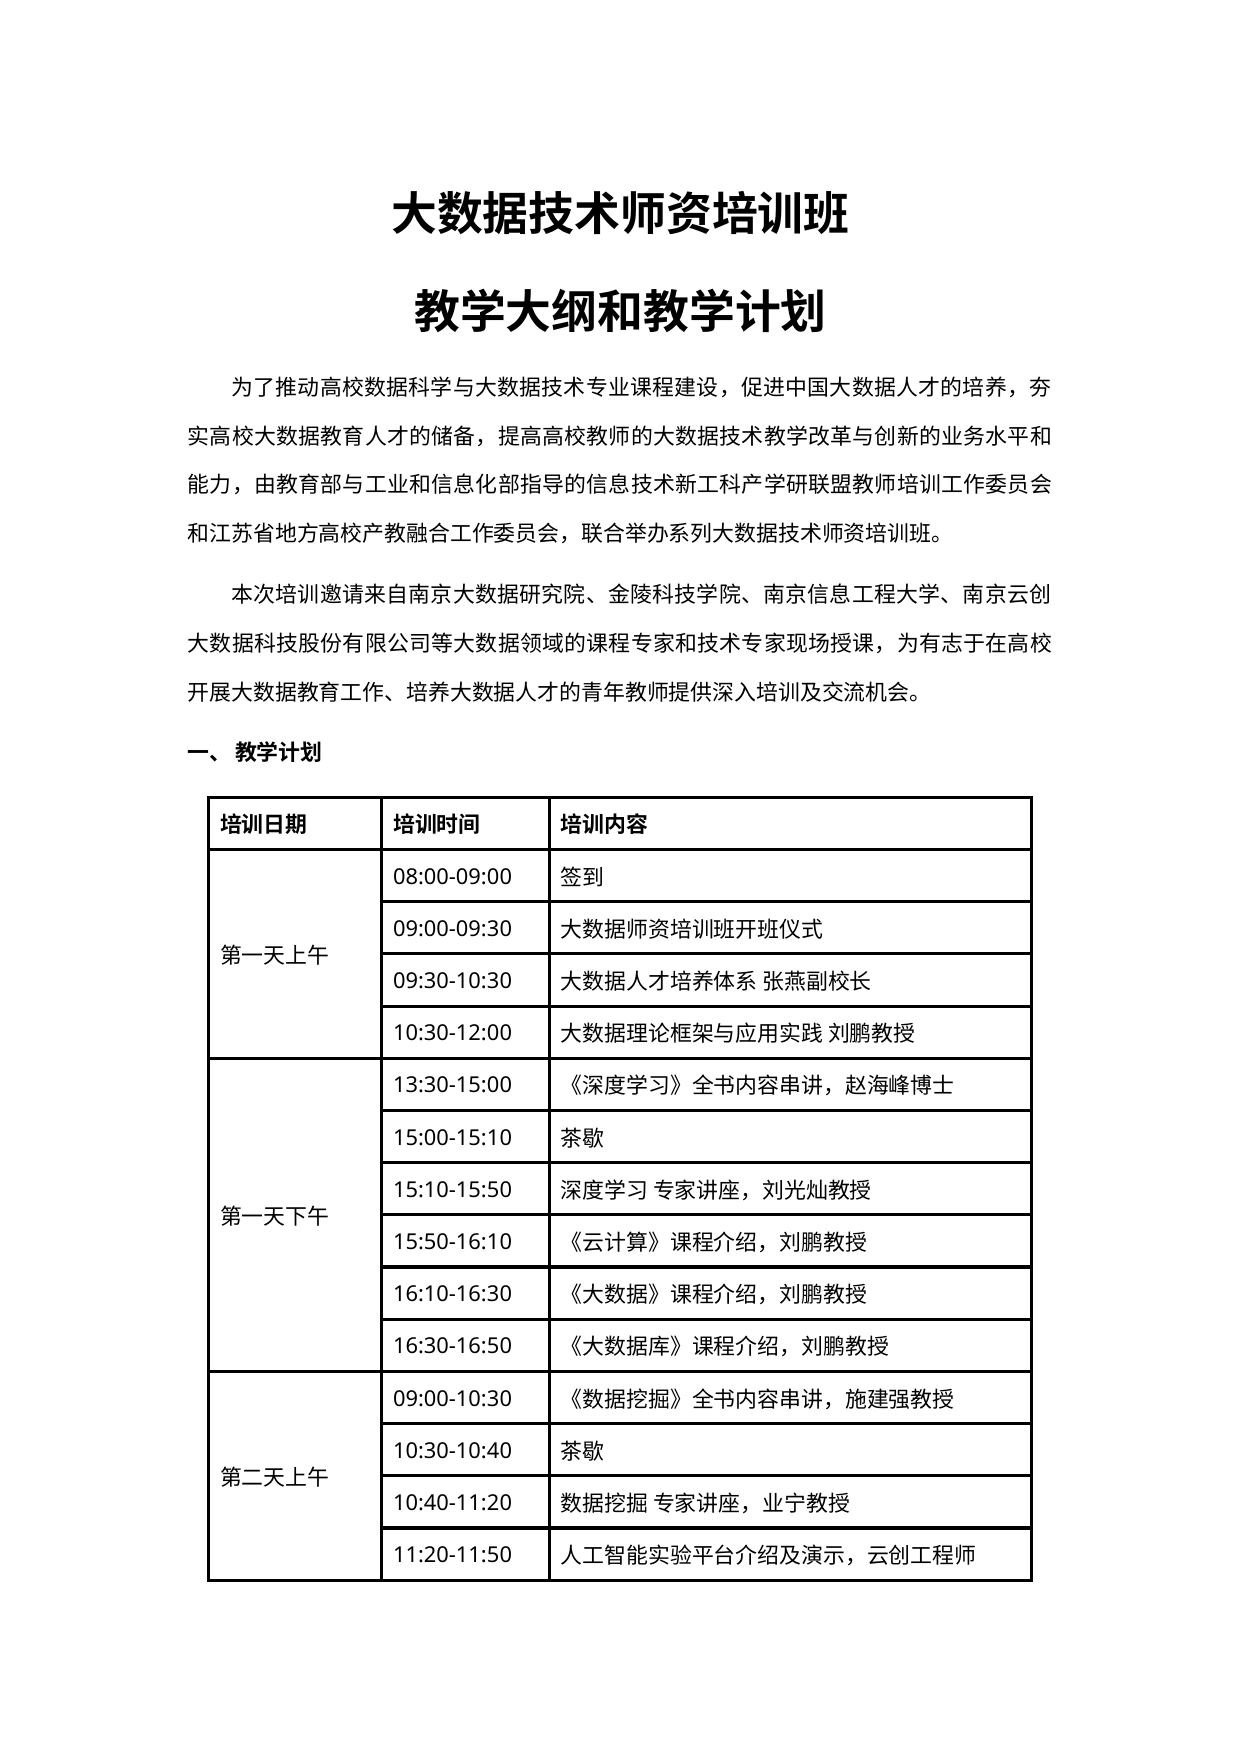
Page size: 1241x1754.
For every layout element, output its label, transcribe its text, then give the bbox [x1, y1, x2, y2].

table_cell 大数据理论框架与应用实践 刘鹏教授 [551, 1008, 1030, 1057]
table_cell 数据挖掘 专家讲座，业宁教授 [551, 1477, 1030, 1526]
table_cell 《数据挖掘》全书内容串讲，施建强教授 [551, 1373, 1030, 1422]
table_cell 10:30-12:00 [383, 1008, 548, 1057]
table_cell 16:30-16:50 [383, 1321, 548, 1370]
text 教学大纲和教学计划 [187, 259, 1053, 357]
list 教学计划 [187, 735, 1053, 767]
table_cell 09:00-10:30 [383, 1373, 548, 1422]
text 为了推动高校数据科学与大数据技术专业课程建设，促进中国大数据人才的培养，夯实高校大数据教育人才的储备，提高高校教师的大数据技术教学改革与创新的业务水平和能力，由教育部与工业和信息化部指导的信息技术新工科产学研联盟教师培训工作委员会和江苏省地方高校产教融合工作委员会，联合举办系列大数据技术师资培训班。 [187, 369, 1053, 548]
table_cell 09:00-09:30 [383, 903, 548, 952]
text 本次培训邀请来自南京大数据研究院、金陵科技学院、南京信息工程大学、南京云创大数据科技股份有限公司等大数据领域的课程专家和技术专家现场授课，为有志于在高校开展大数据教育工作、培养大数据人才的青年教师提供深入培训及交流机会。 [187, 577, 1053, 707]
text 大数据技术师资培训班 [187, 162, 1053, 259]
table_cell 大数据师资培训班开班仪式 [551, 903, 1030, 952]
table_header 培训内容 [551, 799, 1030, 848]
table_cell 11:20-11:50 [383, 1530, 548, 1578]
table_cell 《深度学习》全书内容串讲，赵海峰博士 [551, 1060, 1030, 1109]
table_cell 15:50-16:10 [383, 1216, 548, 1265]
table_header 培训日期 [210, 799, 380, 848]
table_cell 第二天上午 [210, 1373, 380, 1578]
table_header 培训时间 [383, 799, 548, 848]
table_cell 15:00-15:10 [383, 1112, 548, 1161]
table_cell 09:30-10:30 [383, 955, 548, 1004]
table_cell 第一天下午 [210, 1060, 380, 1370]
table_cell 08:00-09:00 [383, 851, 548, 900]
table_cell 《大数据库》课程介绍，刘鹏教授 [551, 1321, 1030, 1370]
table_cell 茶歇 [551, 1112, 1030, 1161]
table_cell 深度学习 专家讲座，刘光灿教授 [551, 1164, 1030, 1213]
table_cell 16:10-16:30 [383, 1269, 548, 1318]
table_cell 大数据人才培养体系 张燕副校长 [551, 955, 1030, 1004]
table_cell 人工智能实验平台介绍及演示，云创工程师 [551, 1530, 1030, 1578]
table_cell 15:10-15:50 [383, 1164, 548, 1213]
table_cell 茶歇 [551, 1425, 1030, 1474]
table_cell 第一天上午 [210, 851, 380, 1057]
table_cell 签到 [551, 851, 1030, 900]
table_cell 10:40-11:20 [383, 1477, 548, 1526]
table_cell 10:30-10:40 [383, 1425, 548, 1474]
table_cell 《云计算》课程介绍，刘鹏教授 [551, 1216, 1030, 1265]
table_cell 《大数据》课程介绍，刘鹏教授 [551, 1269, 1030, 1318]
table_cell 13:30-15:00 [383, 1060, 548, 1109]
